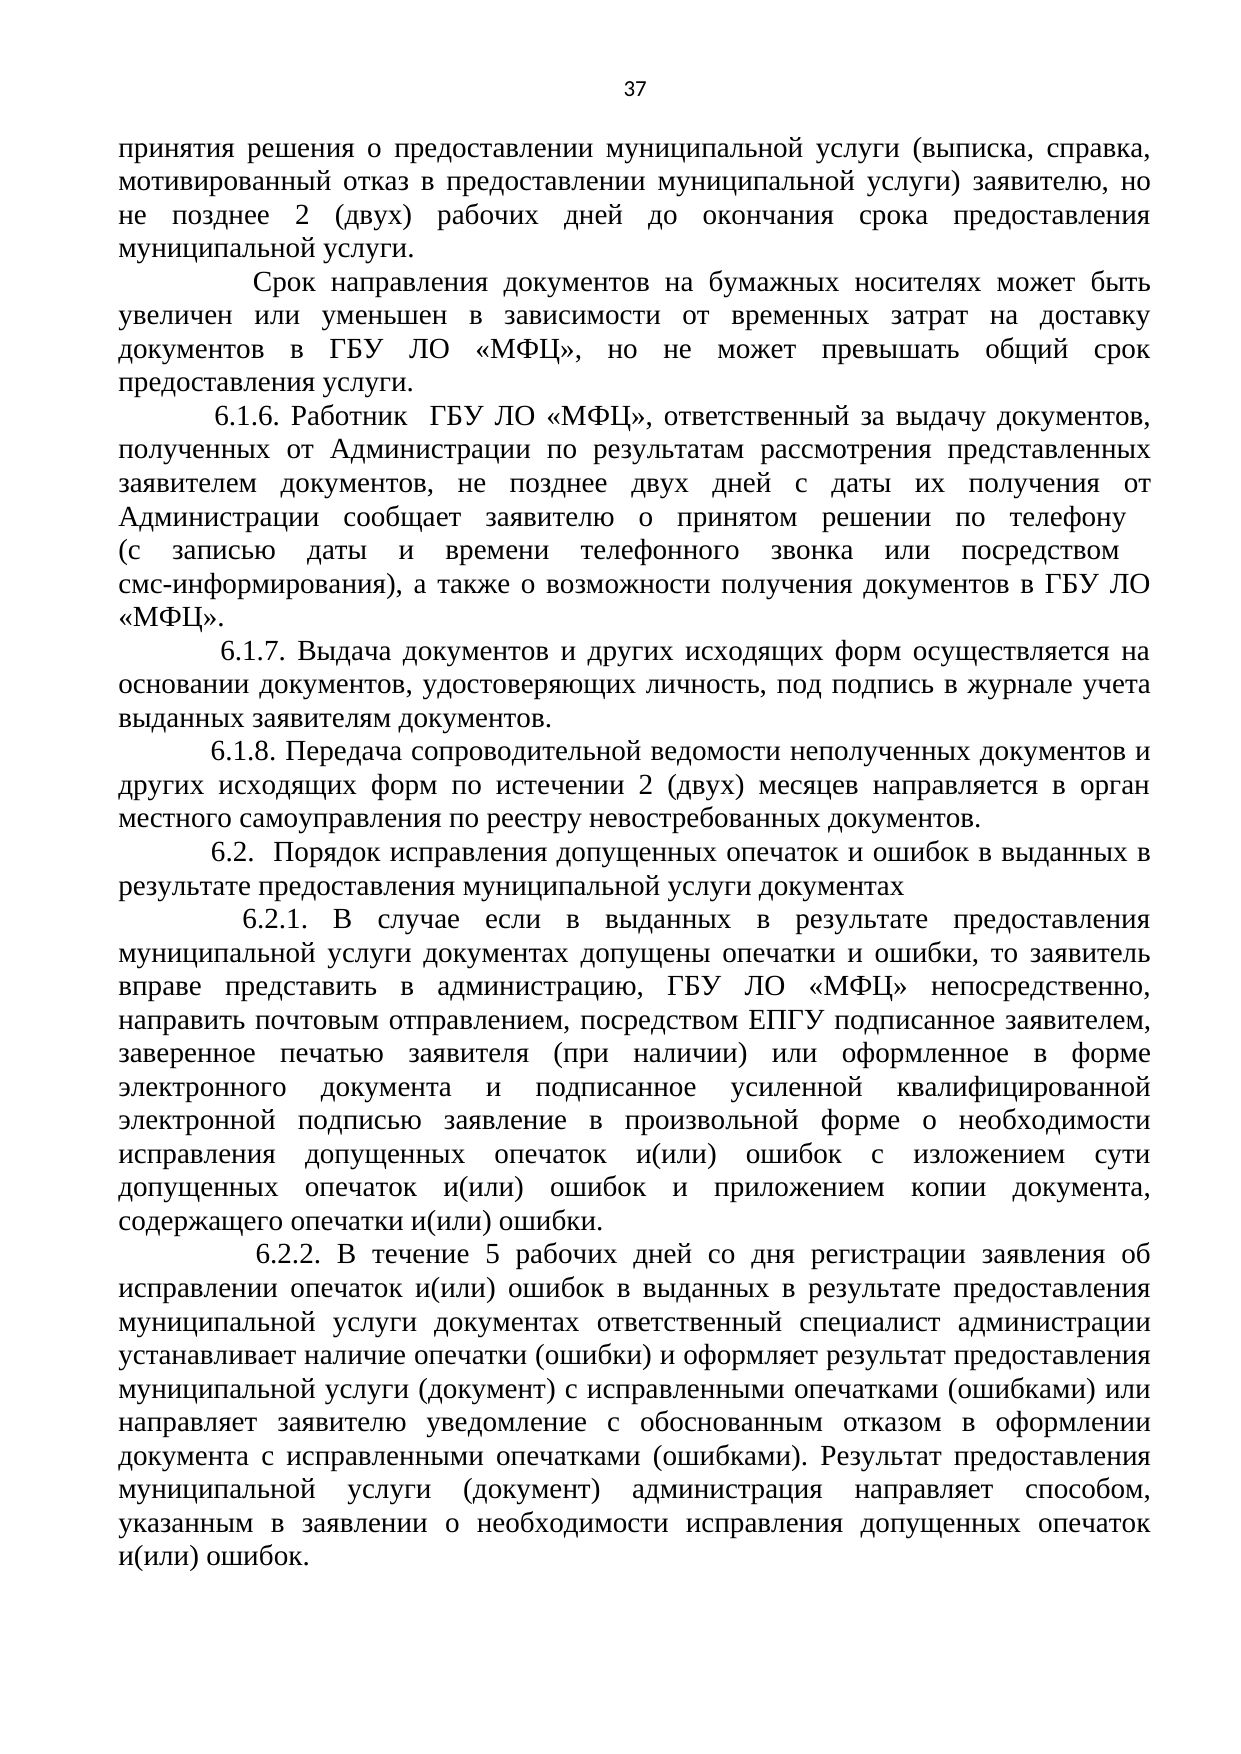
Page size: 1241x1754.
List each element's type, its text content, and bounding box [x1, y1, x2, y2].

text 6.1.7. Выдача документов и других исходящих форм осуществляется на основании документов, удостоверяющих личность, под подпись в журнале учета выданных заявителям документов. [118, 633, 1152, 733]
text 6.2. Порядок исправления допущенных опечаток и ошибок в выданных в результате предоставления муниципальной услуги документах [118, 834, 1152, 901]
text 6.2.2. В течение 5 рабочих дней со дня регистрации заявления об исправлении опечаток и(или) ошибок в выданных в результате предоставления муниципальной услуги документах ответственный специалист администрации устанавливает наличие опечатки (ошибки) и оформляет результат предоставления муниципальной услуги (документ) с исправленными опечатками (ошибками) или направляет заявителю уведомление с обоснованным отказом в оформлении документа с исправленными опечатками (ошибками). Результат предоставления муниципальной услуги (документ) администрация направляет способом, указанным в заявлении о необходимости исправления допущенных опечаток и(или) ошибок. [118, 1237, 1152, 1572]
text 6.1.6. Работник ГБУ ЛО «МФЦ», ответственный за выдачу документов, полученных от Администрации по результатам рассмотрения представленных заявителем документов, не позднее двух дней с даты их получения от Администрации сообщает заявителю о принятом решении по телефону (с записью даты и времени телефонного звонка или посредством смс-информирования), а также о возможности получения документов в ГБУ ЛО «МФЦ». [118, 398, 1152, 633]
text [118, 130, 1152, 264]
text 6.1.8. Передача сопроводительной ведомости неполученных документов и других исходящих форм по истечении 2 (двух) месяцев направляется в орган местного самоуправления по реестру невостребованных документов. [118, 733, 1152, 834]
text 6.2.1. В случае если в выданных в результате предоставления муниципальной услуги документах допущены опечатки и ошибки, то заявитель вправе представить в администрацию, ГБУ ЛО «МФЦ» непосредственно, направить почтовым отправлением, посредством ЕПГУ подписанное заявителем, заверенное печатью заявителя (при наличии) или оформленное в форме электронного документа и подписанное усиленной квалифицированной электронной подписью заявление в произвольной форме о необходимости исправления допущенных опечаток и(или) ошибок с изложением сути допущенных опечаток и(или) ошибок и приложением копии документа, содержащего опечатки и(или) ошибки. [118, 901, 1152, 1237]
text Срок направления документов на бумажных носителях может быть увеличен или уменьшен в зависимости от временных затрат на доставку документов в ГБУ ЛО «МФЦ», но не может превышать общий срок предоставления услуги. [118, 264, 1152, 398]
